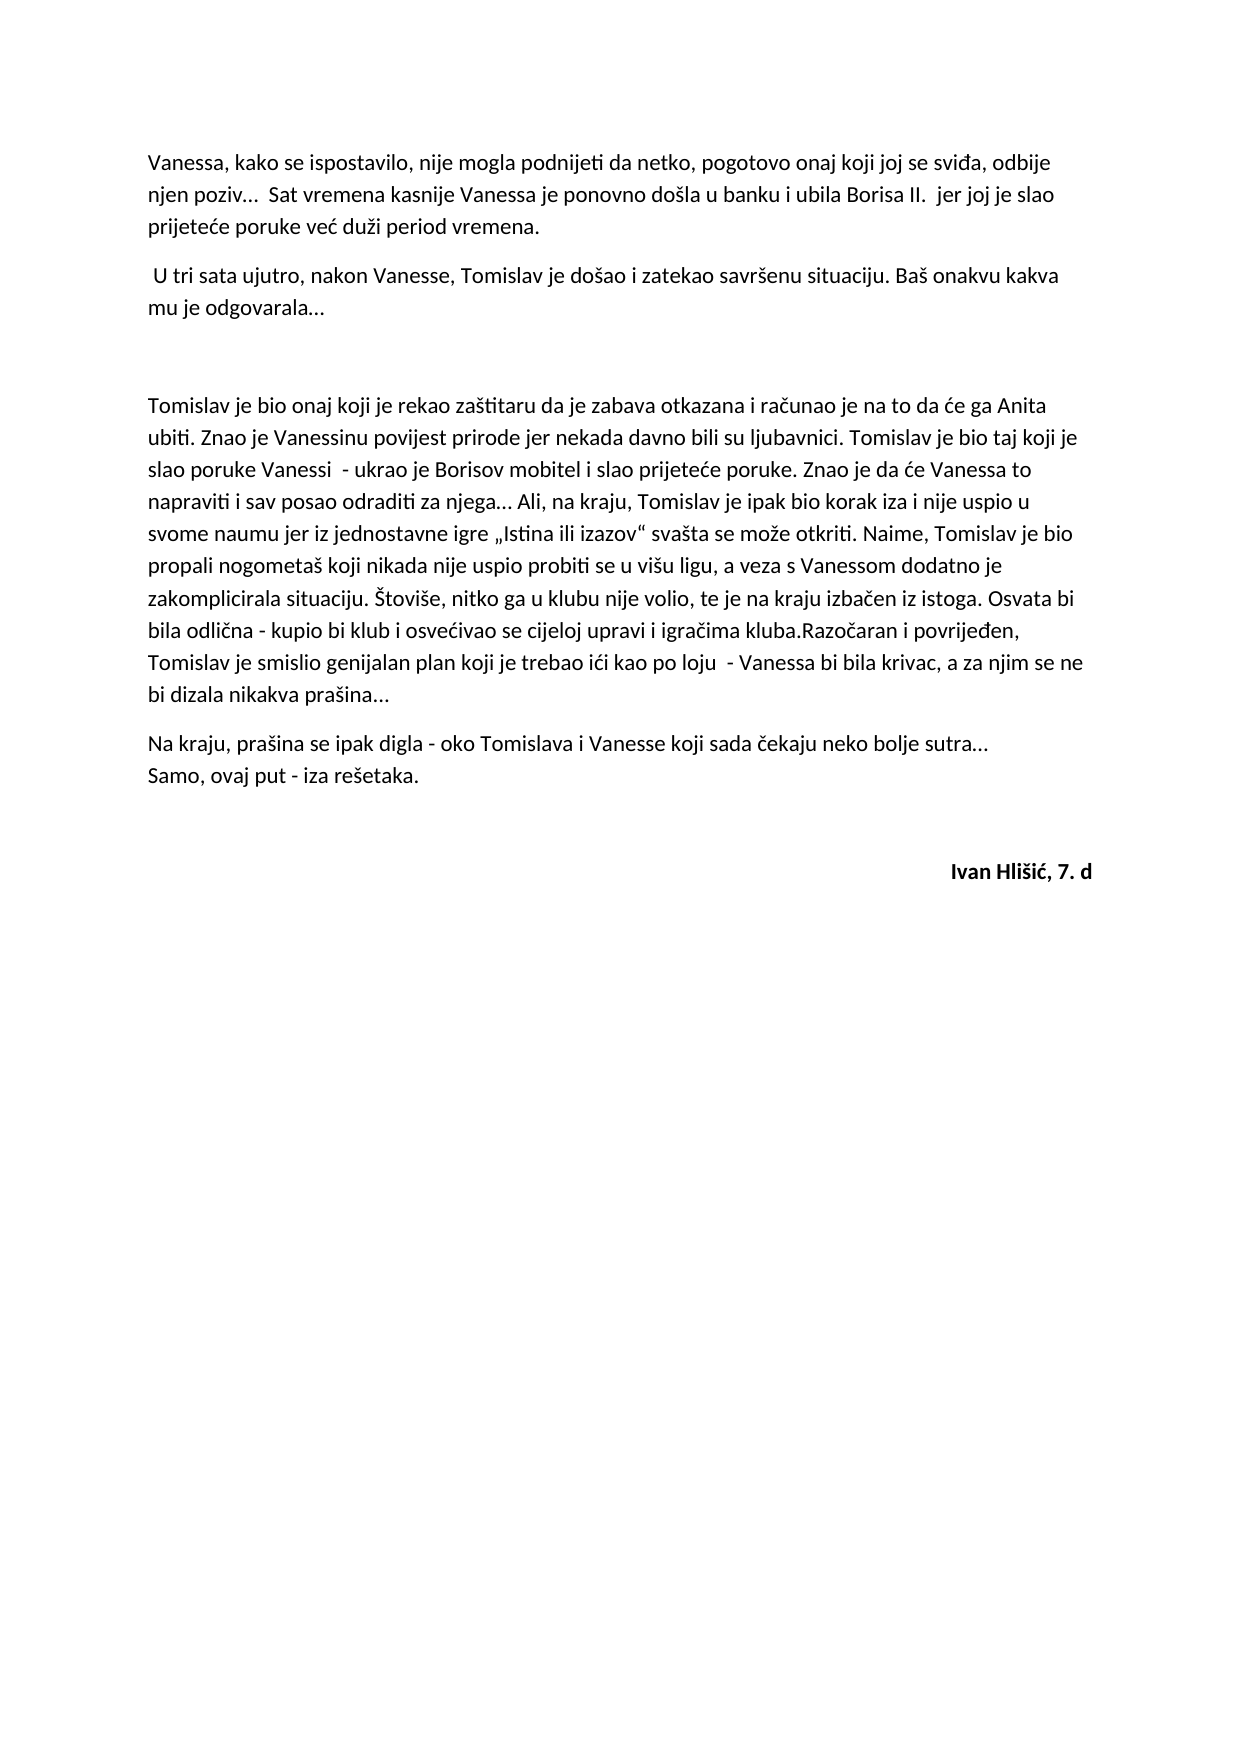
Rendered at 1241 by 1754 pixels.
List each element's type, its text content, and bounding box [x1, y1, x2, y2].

text Vanessa, kako se ispostavilo, nije mogla podnijeti da netko, pogotovo onaj koji joj se sviđa, odbije njen poziv… Sat vremena kasnije Vanessa je ponovno došla u banku i ubila Borisa II. jer joj je slao prijeteće poruke već duži period vremena. [148, 148, 1093, 240]
text Tomislav je bio onaj koji je rekao zaštitaru da je zabava otkazana i računao je na to da će ga Anita ubiti. Znao je Vanessinu povijest prirode jer nekada davno bili su ljubavnici. Tomislav je bio taj koji je slao poruke Vanessi - ukrao je Borisov mobitel i slao prijeteće poruke. Znao je da će Vanessa to napraviti i sav posao odraditi za njega… Ali, na kraju, Tomislav je ipak bio korak iza i nije uspio u svome naumu jer iz jednostavne igre „Istina ili izazov“ svašta se može otkriti. Naime, Tomislav je bio propali nogometaš koji nikada nije uspio probiti se u višu ligu, a veza s Vanessom dodatno je zakomplicirala situaciju. Štoviše, nitko ga u klubu nije volio, te je na kraju izbačen iz istoga. Osvata bi bila odlična - kupio bi klub i osvećivao se cijeloj upravi i igračima kluba.Razočaran i povrijeđen, Tomislav je smislio genijalan plan koji je trebao ići kao po loju - Vanessa bi bila krivac, a za njim se ne bi dizala nikakva prašina... [148, 391, 1093, 708]
text U tri sata ujutro, nakon Vanesse, Tomislav je došao i zatekao savršenu situaciju. Baš onakvu kakva mu je odgovarala… [148, 261, 1093, 321]
text Na kraju, prašina se ipak digla - oko Tomislava i Vanesse koji sada čekaju neko bolje sutra… Samo, ovaj put - iza rešetaka. [148, 729, 1093, 789]
text Ivan Hlišić, 7. d [148, 857, 1093, 885]
